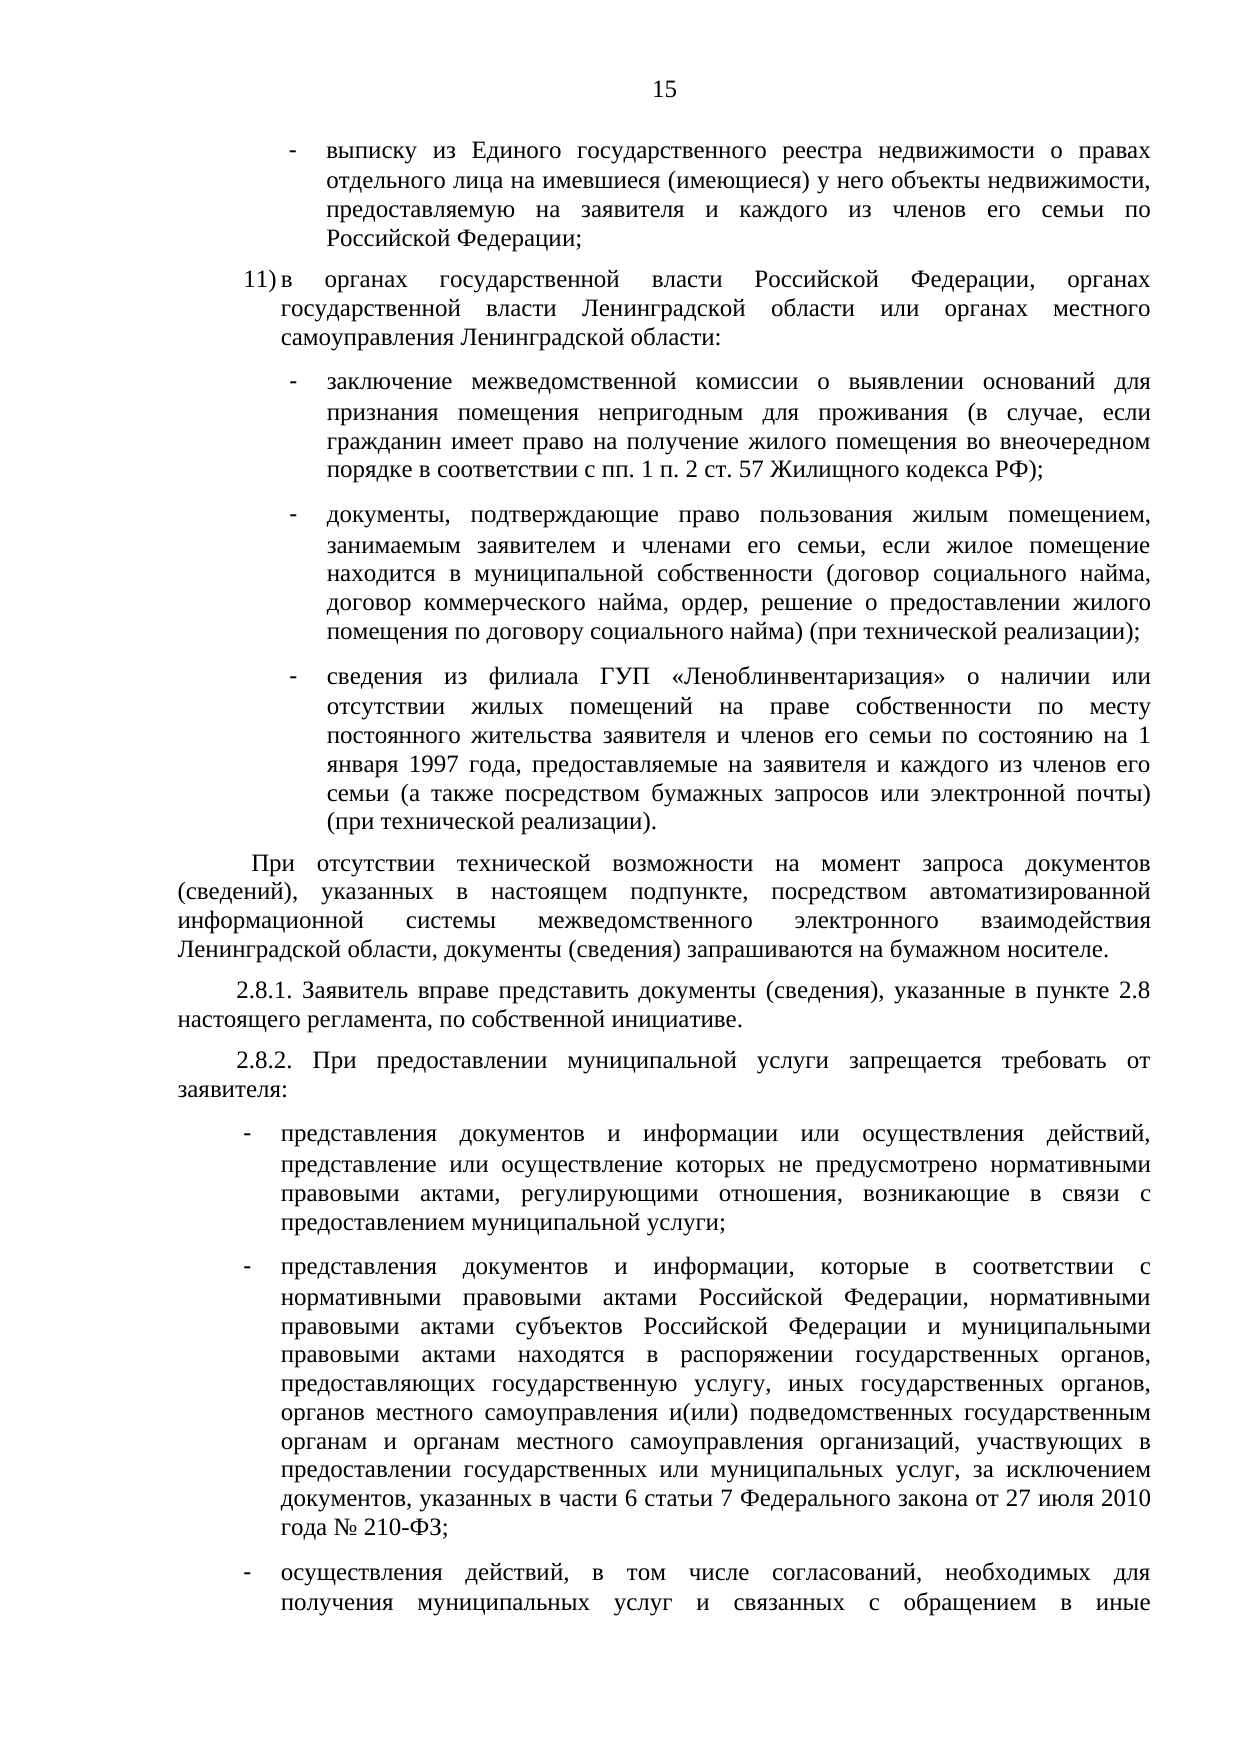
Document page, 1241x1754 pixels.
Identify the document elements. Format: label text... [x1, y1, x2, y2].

list документы, подтверждающие право пользования жилым помещением, занимаемым заявителем и членами его семьи, если жилое помещение находится в муниципальной собственности (договор социального найма, договор коммерческого найма, ордер, решение о предоставлении жилого помещения по договору социального найма) (при технической реализации); [289, 496, 1152, 645]
list выписку из Единого государственного реестра недвижимости о правах отдельного лица на имевшиеся (имеющиеся) у него объекты недвижимости, предоставляемую на заявителя и каждого из членов его семьи по Российской Федерации; [288, 131, 1152, 252]
text 2.8.1. Заявитель вправе представить документы (сведения), указанные в пункте 2.8 настоящего регламента, по собственной инициативе. [177, 975, 1152, 1033]
list сведения из филиала ГУП «Леноблинвентаризация» о наличии или отсутствии жилых помещений на праве собственности по месту постоянного жительства заявителя и членов его семьи по состоянию на 1 января 1997 года, предоставляемые на заявителя и каждого из членов его семьи (а также посредством бумажных запросов или электронной почты) (при технической реализации). [289, 657, 1152, 835]
list в органах государственной власти Российской Федерации, органах государственной власти Ленинградской области или органах местного самоуправления Ленинградской области: [243, 264, 1152, 350]
text При отсутствии технической возможности на момент запроса документов (сведений), указанных в настоящем подпункте, посредством автоматизированной информационной системы межведомственного электронного взаимодействия Ленинградской области, документы (сведения) запрашиваются на бумажном носителе. [177, 848, 1152, 963]
text 2.8.2. При предоставлении муниципальной услуги запрещается требовать от заявителя: [177, 1045, 1152, 1103]
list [243, 1553, 1152, 1616]
list заключение межведомственной комиссии о выявлении оснований для признания помещения непригодным для проживания (в случае, если гражданин имеет право на получение жилого помещения во внеочередном порядке в соответствии с пп. 1 п. 2 ст. 57 Жилищного кодекса РФ); [289, 363, 1152, 483]
list представления документов и информации или осуществления действий, представление или осуществление которых не предусмотрено нормативными правовыми актами, регулирующими отношения, возникающие в связи с предоставлением муниципальной услуги; [243, 1115, 1152, 1235]
list представления документов и информации, которые в соответствии с нормативными правовыми актами Российской Федерации, нормативными правовыми актами субъектов Российской Федерации и муниципальными правовыми актами находятся в распоряжении государственных органов, предоставляющих государственную услугу, иных государственных органов, органов местного самоуправления и(или) подведомственных государственным органам и органам местного самоуправления организаций, участвующих в предоставлении государственных или муниципальных услуг, за исключением документов, указанных в части 6 статьи 7 Федерального закона от 27 июля 2010 года № 210‑ФЗ; [243, 1248, 1152, 1541]
